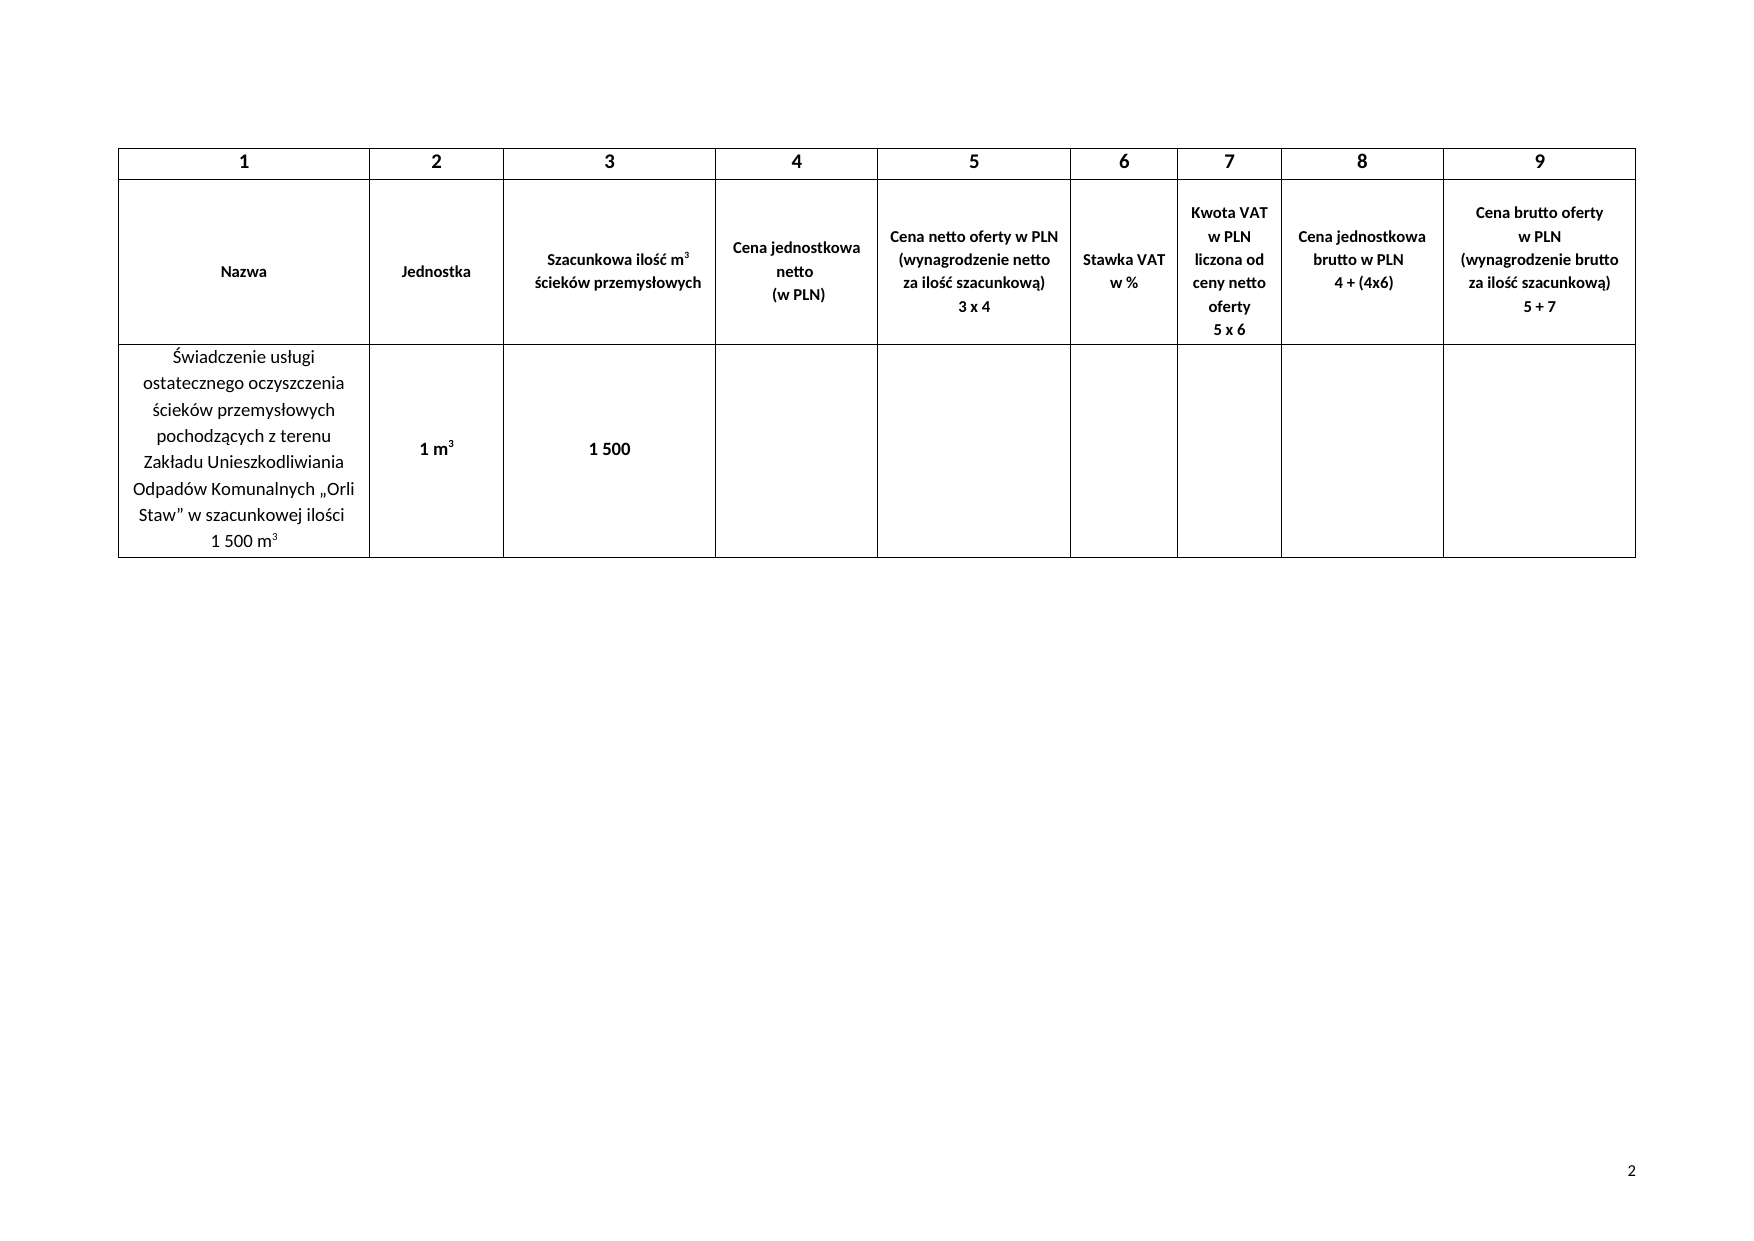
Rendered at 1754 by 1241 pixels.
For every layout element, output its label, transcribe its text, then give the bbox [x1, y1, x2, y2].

table_cell Świadczenie usługi ostatecznego oczyszczenia ścieków przemysłowych pochodzących z terenu Zakładu Unieszkodliwiania Odpadów Komunalnych „Orli Staw” w szacunkowej ilości 1 500 m3 [119, 345, 369, 557]
table_cell Cena jednostkowa netto (w PLN) [716, 180, 877, 344]
table_cell [716, 345, 877, 557]
table_header 6 [1071, 149, 1177, 178]
table_header 1 [119, 149, 369, 178]
table_header 8 [1282, 149, 1443, 178]
table_cell [878, 345, 1070, 557]
table_cell Cena brutto oferty w PLN (wynagrodzenie brutto za ilość szacunkową) 5 + 7 [1444, 180, 1635, 344]
table_cell [1178, 345, 1281, 557]
table_cell Jednostka [370, 180, 503, 344]
table_cell Kwota VAT w PLN liczona od ceny netto oferty 5 x 6 [1178, 180, 1281, 344]
table_header 5 [878, 149, 1070, 178]
table_cell Szacunkowa ilość m3 ścieków przemysłowych [504, 180, 715, 344]
table_header 4 [716, 149, 877, 178]
table_cell Nazwa [119, 180, 369, 344]
table_cell [1282, 345, 1443, 557]
table_cell 1 500 [504, 345, 715, 557]
table_header 3 [504, 149, 715, 178]
table_header 9 [1444, 149, 1635, 178]
table_header 7 [1178, 149, 1281, 178]
table_cell Cena netto oferty w PLN (wynagrodzenie netto za ilość szacunkową) 3 x 4 [878, 180, 1070, 344]
table_cell [1444, 345, 1635, 557]
table_cell Cena jednostkowa brutto w PLN 4 + (4x6) [1282, 180, 1443, 344]
table_cell 1 m3 [370, 345, 503, 557]
table_header 2 [370, 149, 503, 178]
table_cell Stawka VAT w % [1071, 180, 1177, 344]
table_cell [1071, 345, 1177, 557]
